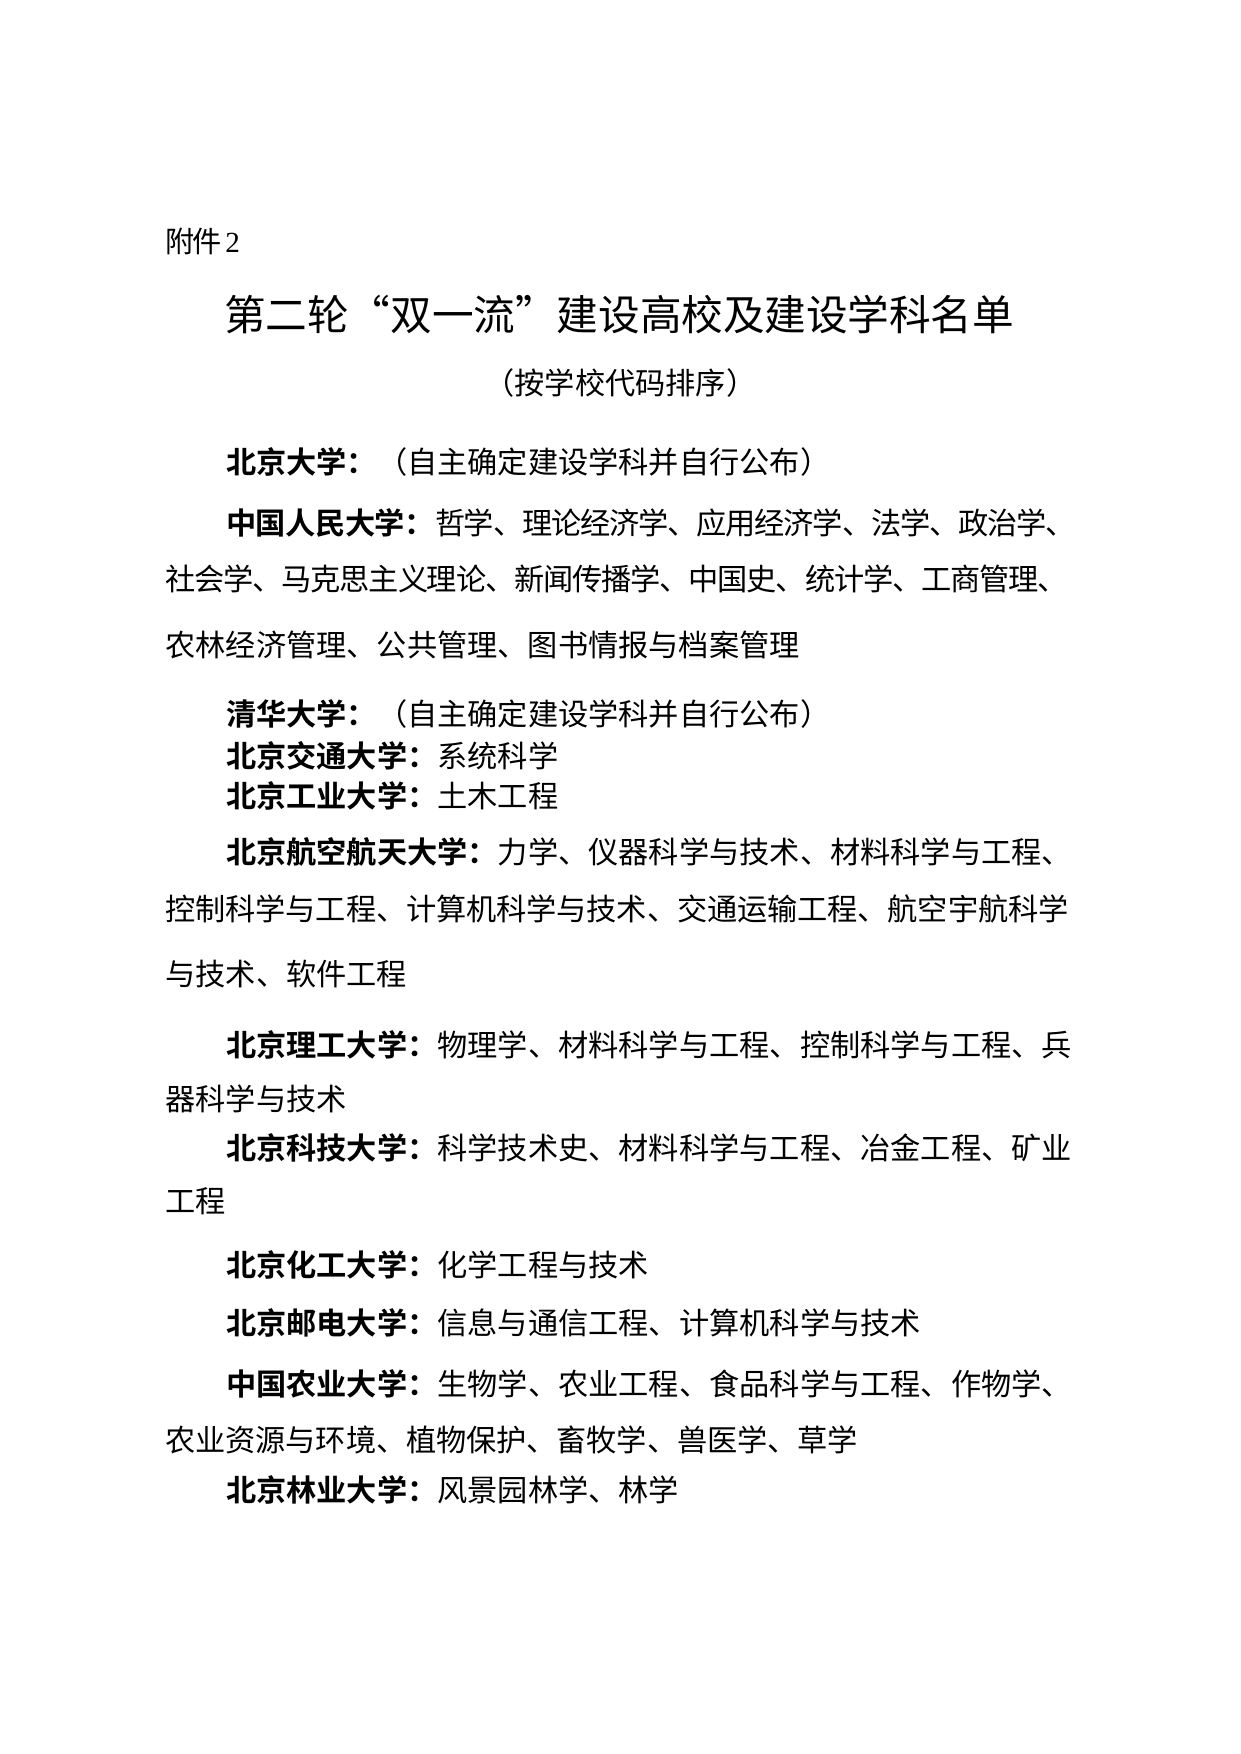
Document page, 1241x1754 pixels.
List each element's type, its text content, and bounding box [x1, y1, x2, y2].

text 器科学与技术 [165, 1075, 1101, 1119]
text 社会学、马克思主义理论、新闻传播学、中国史、统计学、工商管理、农林经济管理、公共管理、图书情报与档案管理 [165, 556, 1090, 665]
text 附件 2 [165, 218, 1101, 260]
text 中国农业大学：生物学、农业工程、食品科学与工程、作物学、 [226, 1346, 1101, 1407]
text 农业资源与环境、植物保护、畜牧学、兽医学、草学北京林业大学：风景园林学、林学 [165, 1416, 860, 1510]
text （按学校代码排序） [484, 359, 1101, 403]
title 第二轮“双一流”建设高校及建设学科名单 [224, 282, 1101, 343]
text 北京航空航天大学：力学、仪器科学与技术、材料科学与工程、 [226, 816, 1101, 876]
text 清华大学：（自主确定建设学科并自行公布） [226, 687, 1101, 734]
text 北京理工大学：物理学、材料科学与工程、控制科学与工程、兵 [226, 1016, 1101, 1066]
text 中国人民大学：哲学、理论经济学、应用经济学、法学、政治学、 [226, 486, 1101, 547]
text 北京交通大学：系统科学北京工业大学：土木工程 [226, 736, 559, 816]
text 控制科学与工程、计算机科学与技术、交通运输工程、航空宇航科学与技术、软件工程 [165, 885, 1072, 994]
text 北京科技大学：科学技术史、材料科学与工程、冶金工程、矿业 [226, 1125, 1101, 1168]
text 北京邮电大学：信息与通信工程、计算机科学与技术 [226, 1288, 1101, 1346]
text 工程 [165, 1178, 1101, 1222]
text 北京化工大学：化学工程与技术 [226, 1228, 1101, 1288]
text 北京大学：（自主确定建设学科并自行公布） [226, 425, 1101, 486]
